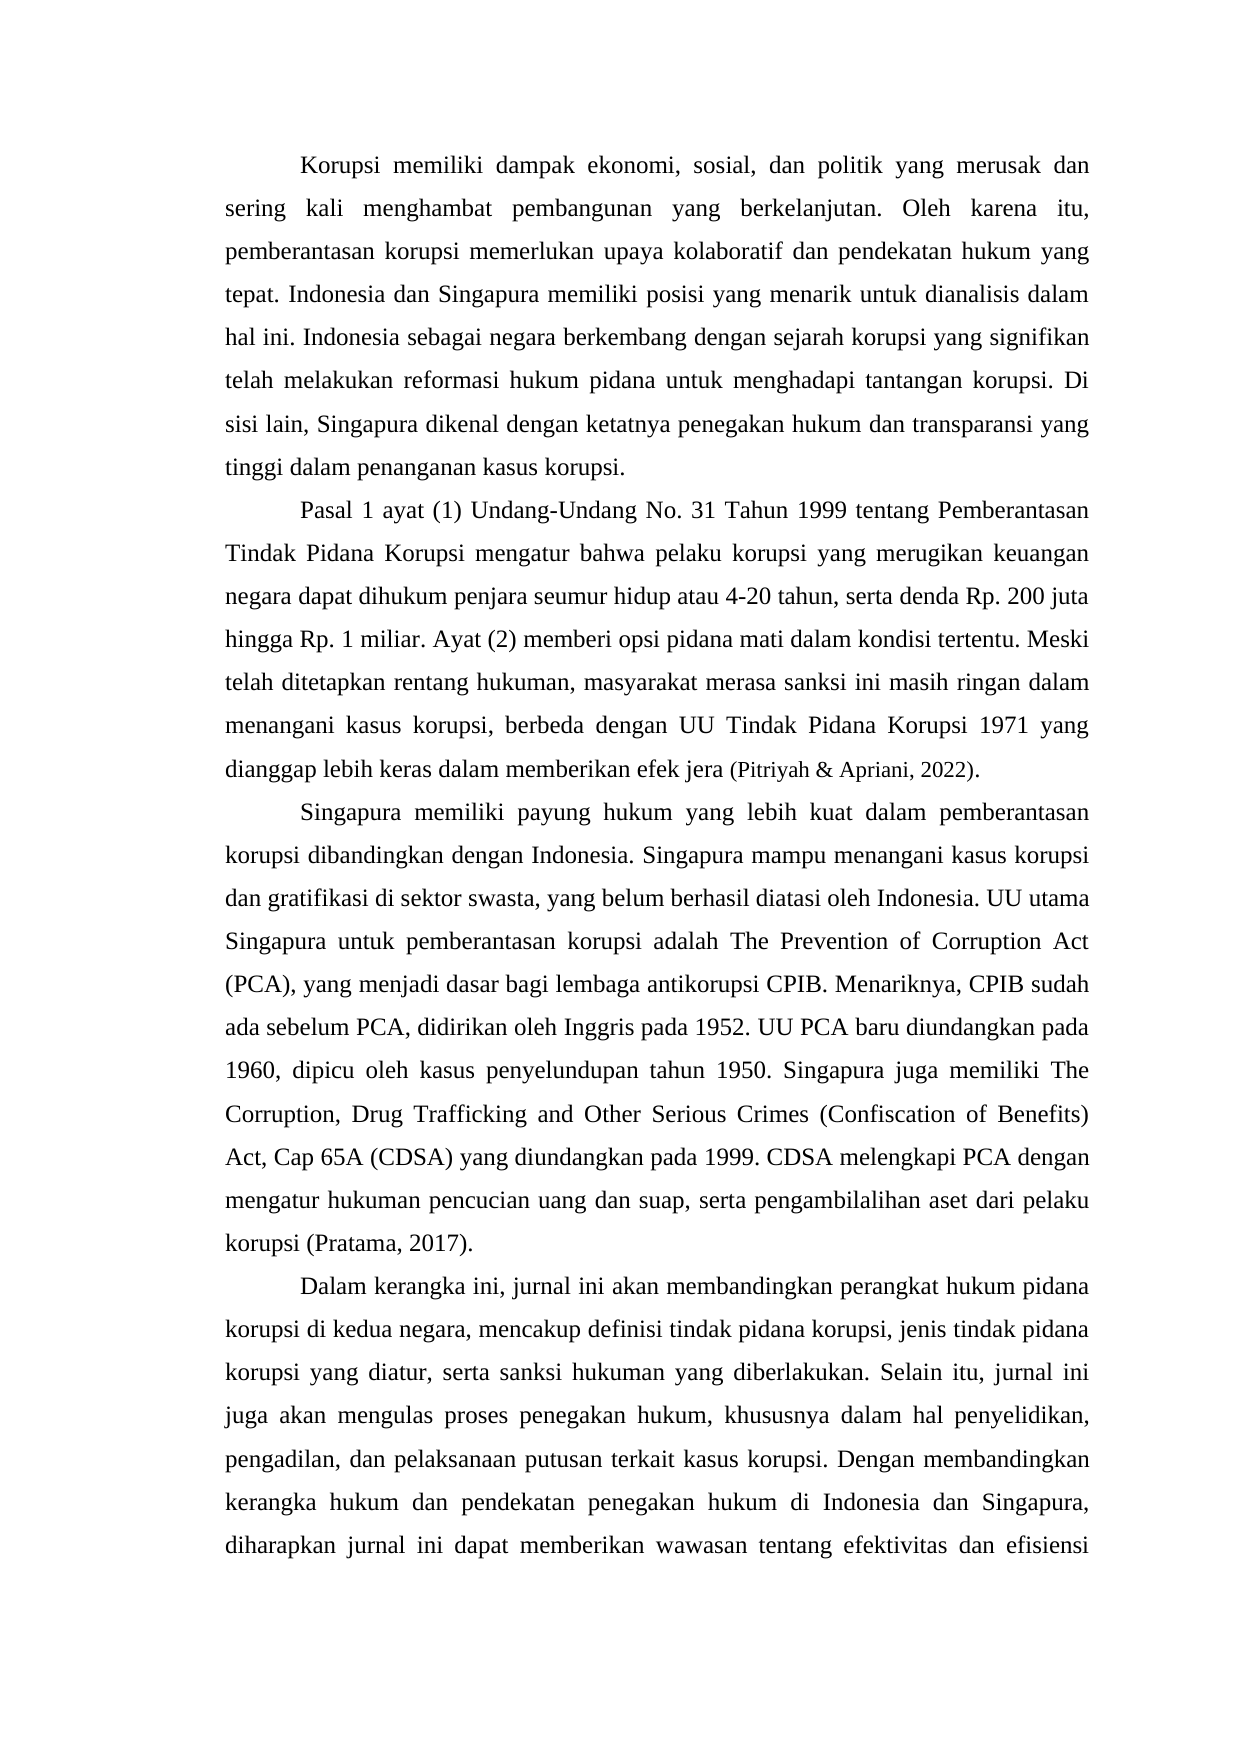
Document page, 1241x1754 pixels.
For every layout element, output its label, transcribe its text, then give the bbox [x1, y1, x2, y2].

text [225, 1271, 1090, 1559]
text Pasal 1 ayat (1) Undang-Undang No. 31 Tahun 1999 tentang Pemberantasan Tindak Pidana Korupsi mengatur bahwa pelaku korupsi yang merugikan keuangan negara dapat dihukum penjara seumur hidup atau 4-20 tahun, serta denda Rp. 200 juta hingga Rp. 1 miliar. Ayat (2) memberi opsi pidana mati dalam kondisi tertentu. Meski telah ditetapkan rentang hukuman, masyarakat merasa sanksi ini masih ringan dalam menangani kasus korupsi, berbeda dengan UU Tindak Pidana Korupsi 1971 yang dianggap lebih keras dalam memberikan efek jera (Pitriyah & Apriani, 2022). [225, 495, 1090, 782]
text Singapura memiliki payung hukum yang lebih kuat dalam pemberantasan korupsi dibandingkan dengan Indonesia. Singapura mampu menangani kasus korupsi dan gratifikasi di sektor swasta, yang belum berhasil diatasi oleh Indonesia. UU utama Singapura untuk pemberantasan korupsi adalah The Prevention of Corruption Act (PCA), yang menjadi dasar bagi lembaga antikorupsi CPIB. Menariknya, CPIB sudah ada sebelum PCA, didirikan oleh Inggris pada 1952. UU PCA baru diundangkan pada 1960, dipicu oleh kasus penyelundupan tahun 1950. Singapura juga memiliki The Corruption, Drug Trafficking and Other Serious Crimes (Confiscation of Benefits) Act, Cap 65A (CDSA) yang diundangkan pada 1999. CDSA melengkapi PCA dengan mengatur hukuman pencucian uang dan suap, serta pengambilalihan aset dari pelaku korupsi (Pratama, 2017). [225, 797, 1090, 1257]
text Korupsi memiliki dampak ekonomi, sosial, dan politik yang merusak dan sering kali menghambat pembangunan yang berkelanjutan. Oleh karena itu, pemberantasan korupsi memerlukan upaya kolaboratif dan pendekatan hukum yang tepat. Indonesia dan Singapura memiliki posisi yang menarik untuk dianalisis dalam hal ini. Indonesia sebagai negara berkembang dengan sejarah korupsi yang signifikan telah melakukan reformasi hukum pidana untuk menghadapi tantangan korupsi. Di sisi lain, Singapura dikenal dengan ketatnya penegakan hukum dan transparansi yang tinggi dalam penanganan kasus korupsi. [225, 150, 1090, 481]
